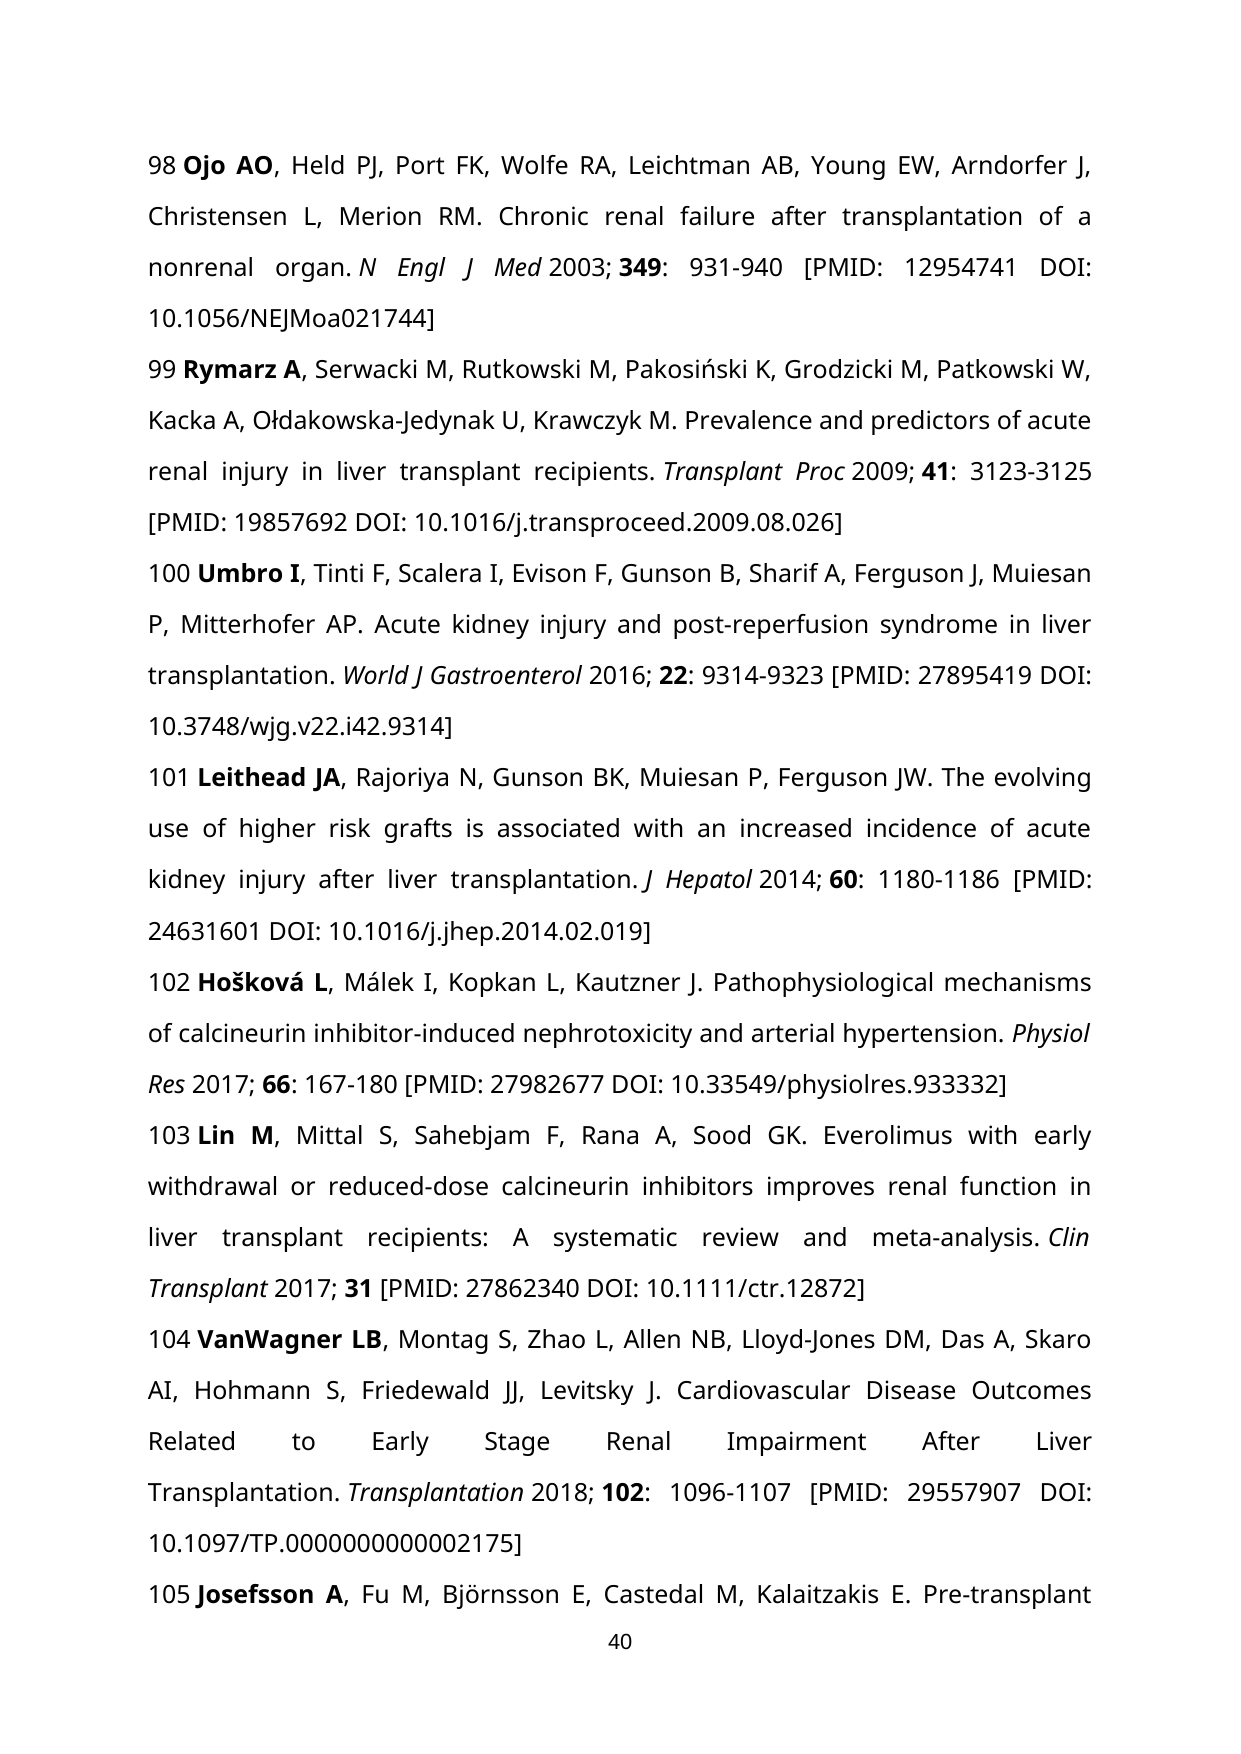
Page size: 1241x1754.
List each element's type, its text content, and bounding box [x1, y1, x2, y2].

text 102 Hošková L, Málek I, Kopkan L, Kautzner J. Pathophysiological mechanisms of calcineurin inhibitor-induced nephrotoxicity and arterial hypertension. Physiol Res 2017; 66: 167-180 [PMID: 27982677 DOI: 10.33549/physiolres.933332] [148, 964, 1093, 1100]
text 99 Rymarz A, Serwacki M, Rutkowski M, Pakosiński K, Grodzicki M, Patkowski W, Kacka A, Ołdakowska-Jedynak U, Krawczyk M. Prevalence and predictors of acute renal injury in liver transplant recipients. Transplant Proc 2009; 41: 3123-3125 [PMID: 19857692 DOI: 10.1016/j.transproceed.2009.08.026] [148, 352, 1093, 539]
text 98 Ojo AO, Held PJ, Port FK, Wolfe RA, Leichtman AB, Young EW, Arndorfer J, Christensen L, Merion RM. Chronic renal failure after transplantation of a nonrenal organ. N Engl J Med 2003; 349: 931-940 [PMID: 12954741 DOI: 10.1056/NEJMoa021744] [148, 148, 1093, 335]
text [148, 1577, 1093, 1611]
text 104 VanWagner LB, Montag S, Zhao L, Allen NB, Lloyd-Jones DM, Das A, Skaro AI, Hohmann S, Friedewald JJ, Levitsky J. Cardiovascular Disease Outcomes Related to Early Stage Renal Impairment After Liver Transplantation. Transplantation 2018; 102: 1096-1107 [PMID: 29557907 DOI: 10.1097/TP.0000000000002175] [148, 1322, 1093, 1560]
text 100 Umbro I, Tinti F, Scalera I, Evison F, Gunson B, Sharif A, Ferguson J, Muiesan P, Mitterhofer AP. Acute kidney injury and post-reperfusion syndrome in liver transplantation. World J Gastroenterol 2016; 22: 9314-9323 [PMID: 27895419 DOI: 10.3748/wjg.v22.i42.9314] [148, 556, 1093, 743]
text 103 Lin M, Mittal S, Sahebjam F, Rana A, Sood GK. Everolimus with early withdrawal or reduced-dose calcineurin inhibitors improves renal function in liver transplant recipients: A systematic review and meta-analysis. Clin Transplant 2017; 31 [PMID: 27862340 DOI: 10.1111/ctr.12872] [148, 1117, 1093, 1304]
text 101 Leithead JA, Rajoriya N, Gunson BK, Muiesan P, Ferguson JW. The evolving use of higher risk grafts is associated with an increased incidence of acute kidney injury after liver transplantation. J Hepatol 2014; 60: 1180-1186 [PMID: 24631601 DOI: 10.1016/j.jhep.2014.02.019] [148, 760, 1093, 947]
